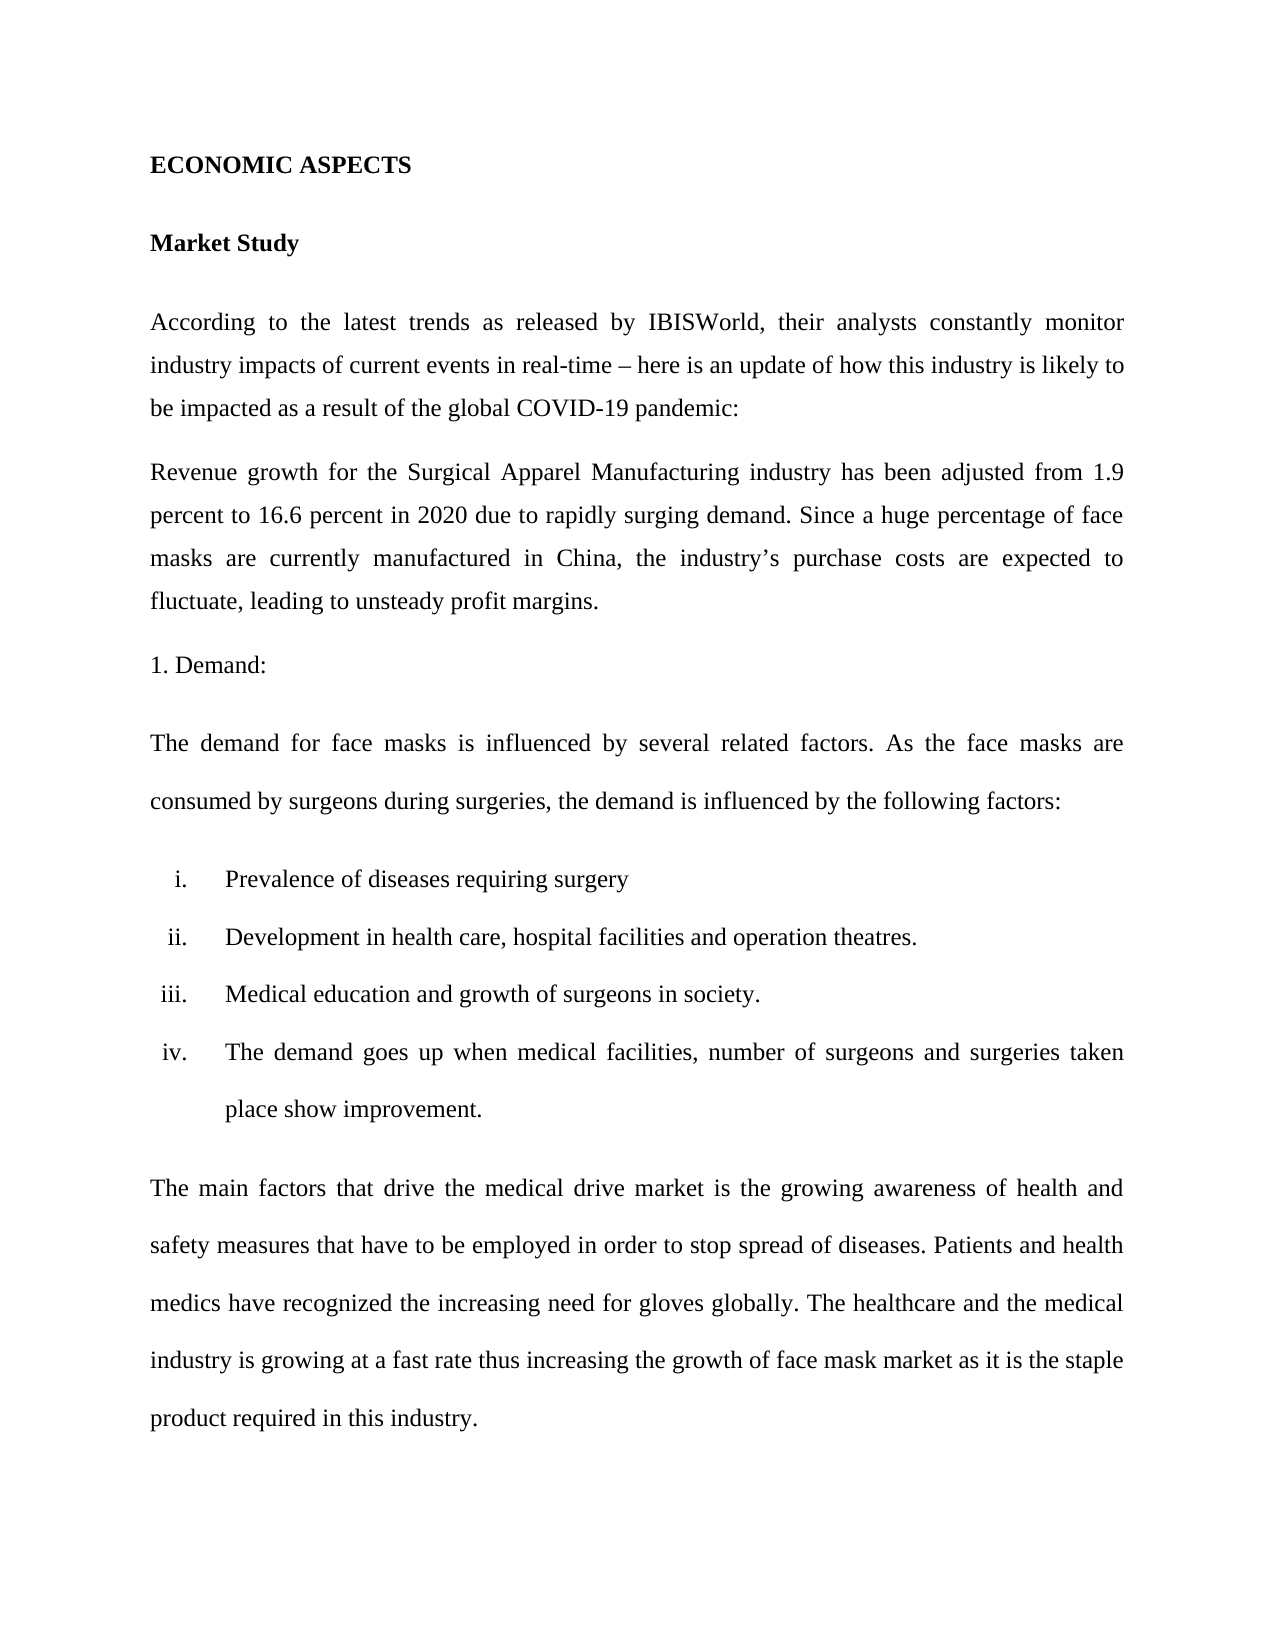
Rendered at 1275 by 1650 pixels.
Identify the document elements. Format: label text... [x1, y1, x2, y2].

text ECONOMIC ASPECTS [150, 150, 1125, 179]
list The demand goes up when medical facilities, number of surgeons and surgeries taken place show improvement. [187, 1037, 1125, 1123]
text 1. Demand: [150, 650, 1125, 679]
list Prevalence of diseases requiring surgery [187, 864, 1125, 893]
text Market Study [150, 228, 1125, 257]
text Revenue growth for the Surgical Apparel Manufacturing industry has been adjusted from 1.9 percent to 16.6 percent in 2020 due to rapidly surging demand. Since a huge percentage of face masks are currently manufactured in China, the industry’s purchase costs are expected to fluctuate, leading to unsteady profit margins. [150, 457, 1125, 615]
text According to the latest trends as released by IBISWorld, their analysts constantly monitor industry impacts of current events in real-time – here is an update of how this industry is likely to be impacted as a result of the global COVID-19 pandemic: [150, 307, 1125, 422]
text The main factors that drive the medical drive market is the growing awareness of health and safety measures that have to be employed in order to stop spread of diseases. Patients and health medics have recognized the increasing need for gloves globally. The healthcare and the medical industry is growing at a fast rate thus increasing the growth of face mask market as it is the staple product required in this industry. [150, 1173, 1125, 1431]
list Development in health care, hospital facilities and operation theatres. [187, 922, 1125, 951]
list Medical education and growth of surgeons in society. [187, 979, 1125, 1008]
text The demand for face masks is influenced by several related factors. As the face masks are consumed by surgeons during surgeries, the demand is influenced by the following factors: [150, 728, 1125, 815]
